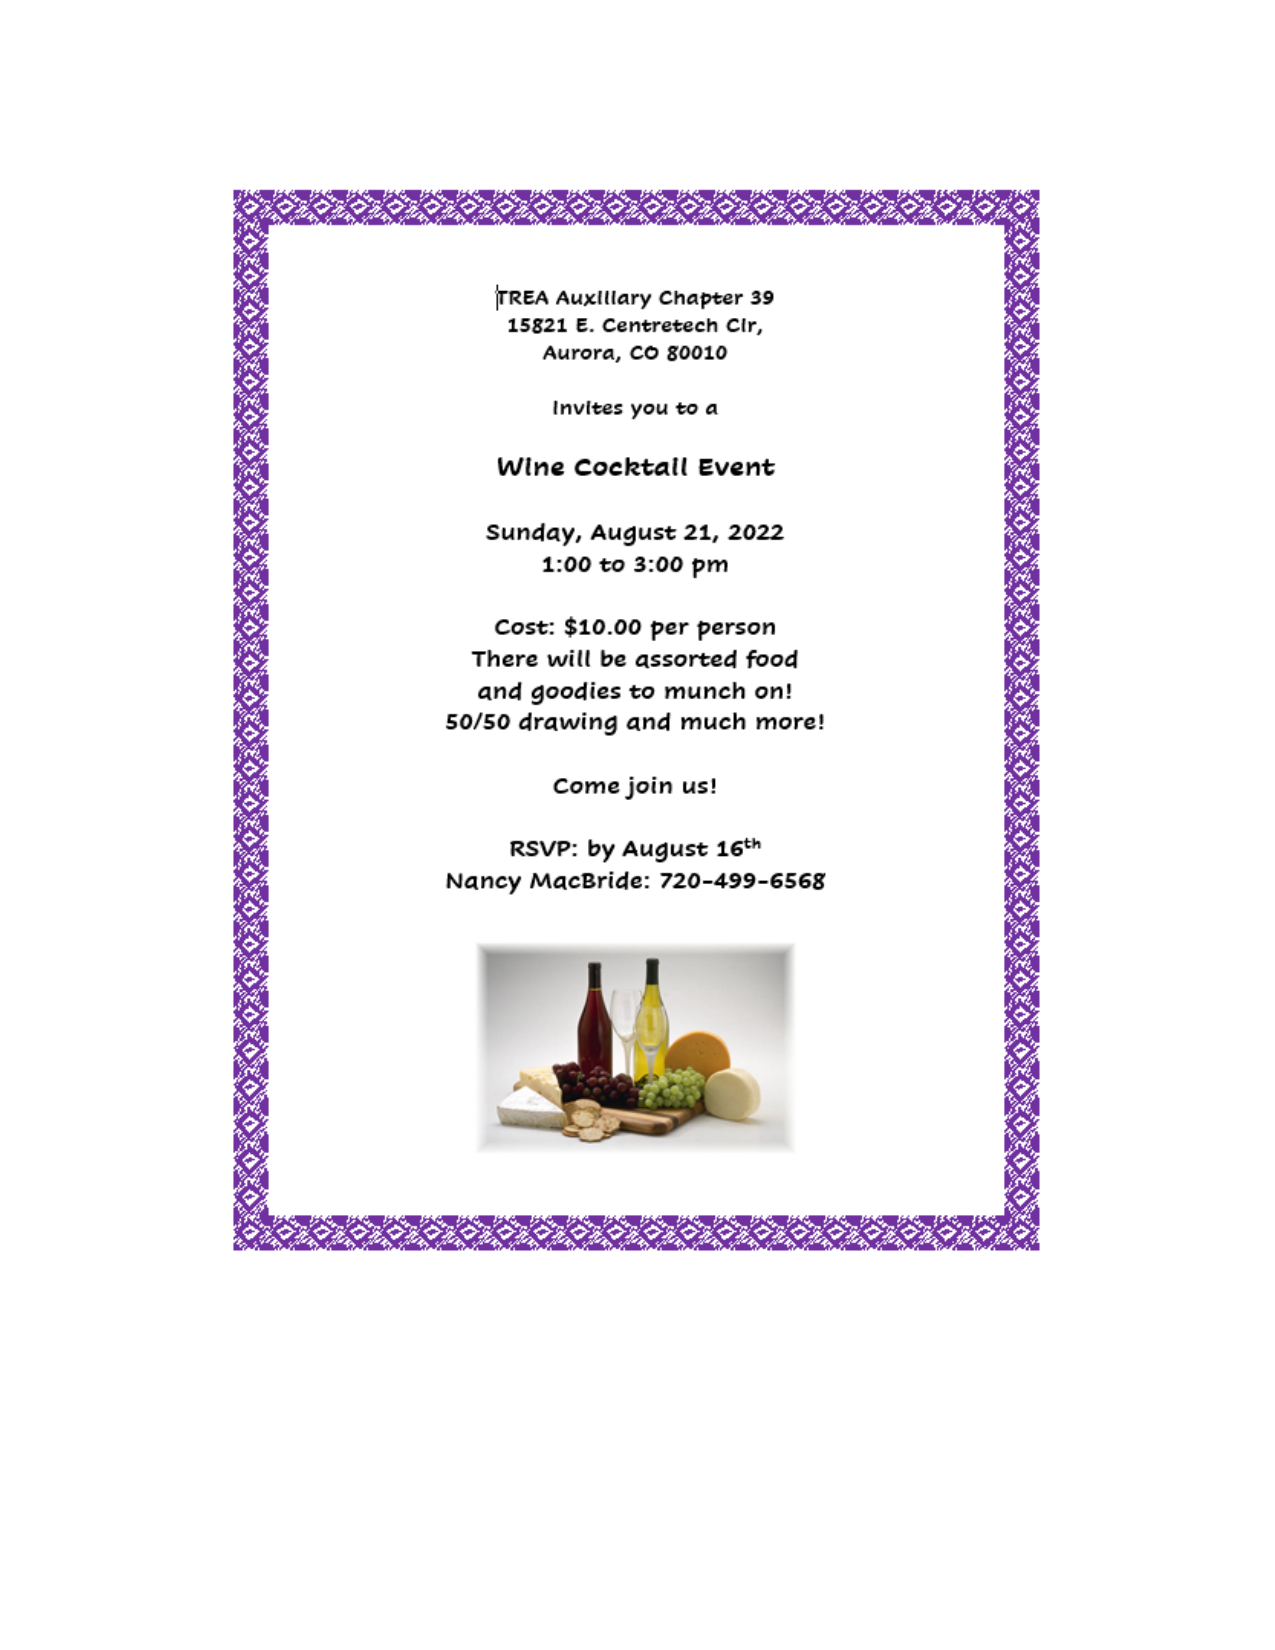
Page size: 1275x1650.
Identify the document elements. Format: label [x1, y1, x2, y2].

picture [223, 181, 1052, 1263]
table_header [138, 150, 1137, 1319]
